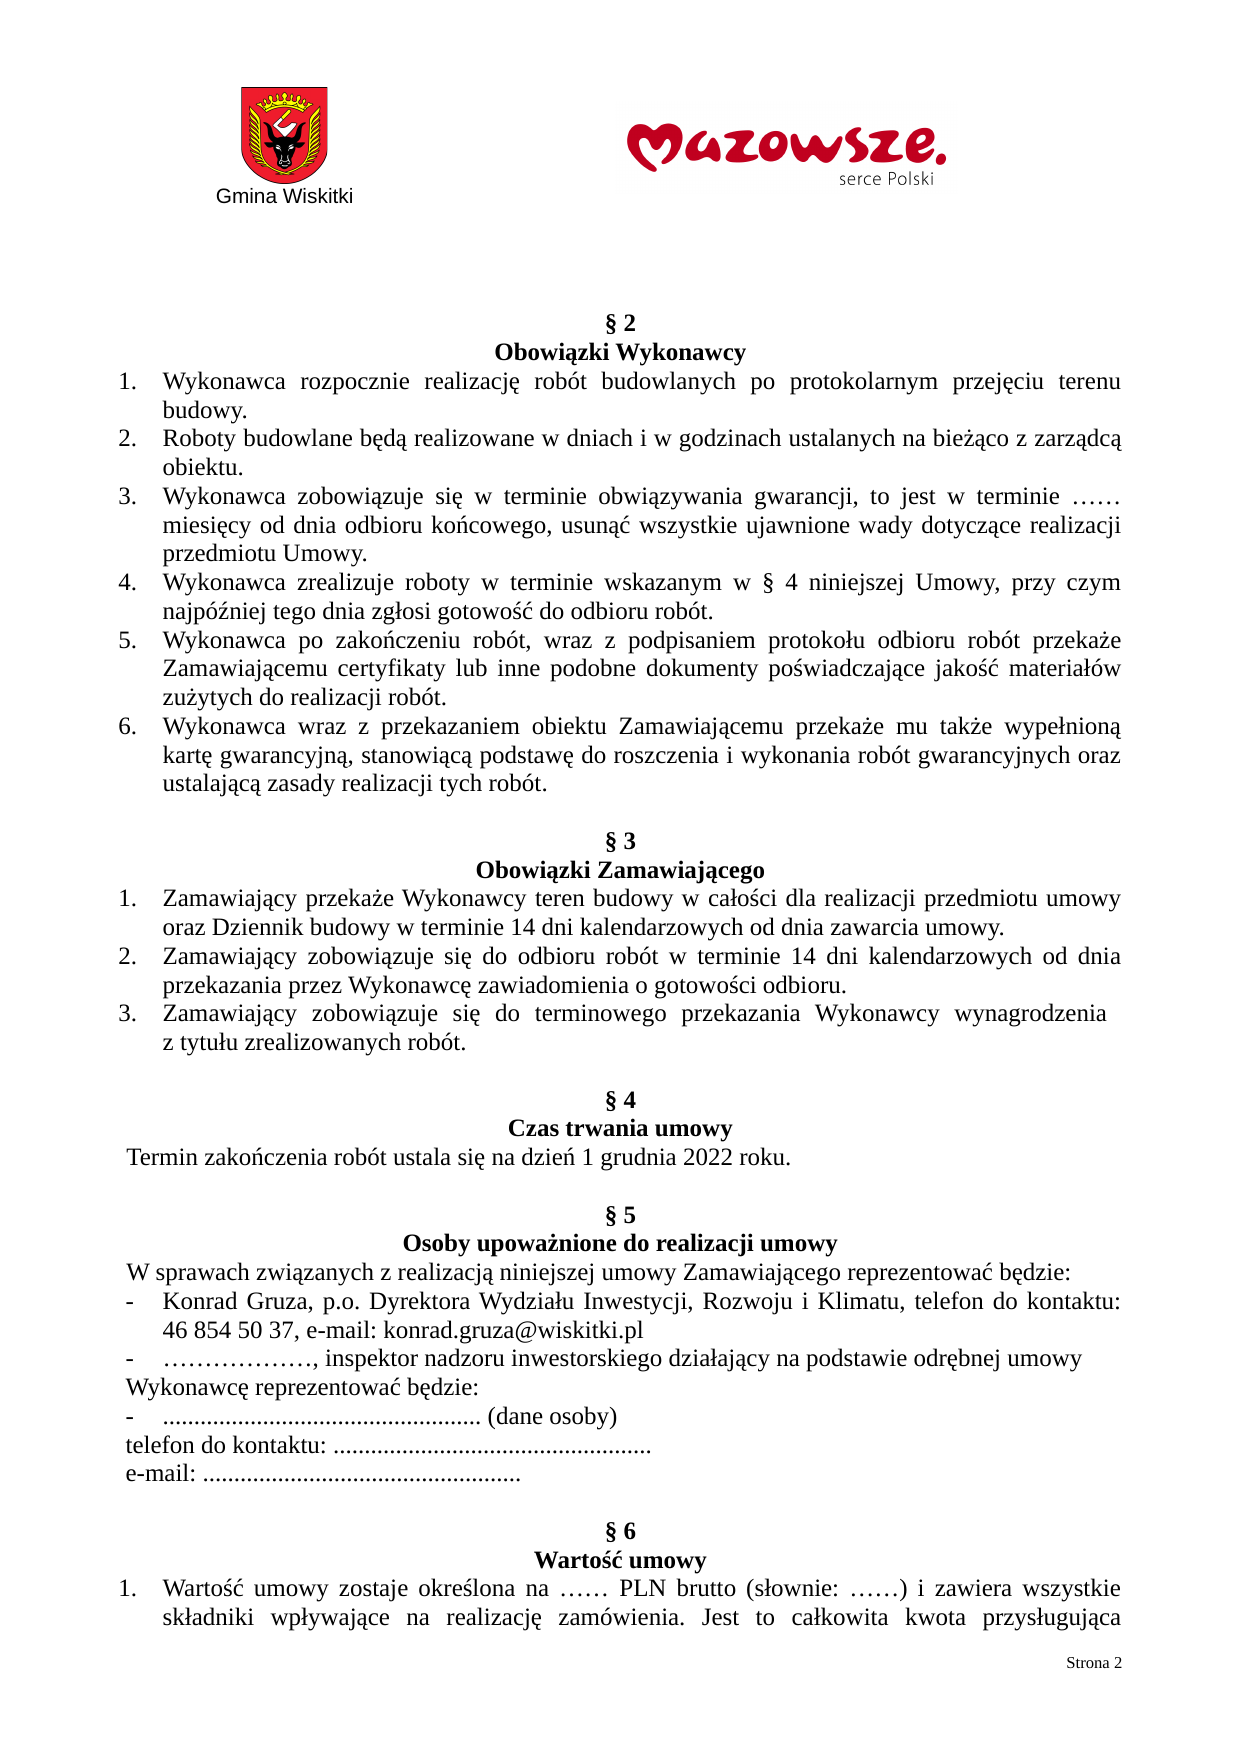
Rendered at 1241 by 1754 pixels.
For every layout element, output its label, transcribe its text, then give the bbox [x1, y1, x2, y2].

text 4. Wykonawca zrealizuje roboty w terminie wskazanym w § 4 niniejszej Umowy, przy czym najpóźniej tego dnia zgłosi gotowość do odbioru robót. [118, 567, 1122, 625]
text W sprawach związanych z realizacją niniejszej umowy Zamawiającego reprezentować będzie: [126, 1257, 1122, 1286]
text 2. Zamawiający zobowiązuje się do odbioru robót w terminie 14 dni kalendarzowych od dnia przekazania przez Wykonawcę zawiadomienia o gotowości odbioru. [118, 941, 1122, 998]
text Osoby upoważnione do realizacji umowy [118, 1228, 1122, 1257]
text 5. Wykonawca po zakończeniu robót, wraz z podpisaniem protokołu odbioru robót przekaże Zamawiającemu certyfikaty lub inne podobne dokumenty poświadczające jakość materiałów zużytych do realizacji robót. [118, 625, 1122, 711]
text telefon do kontaktu: ................................................... [125, 1430, 1122, 1458]
text Czas trwania umowy [118, 1113, 1122, 1142]
text 1. Zamawiający przekaże Wykonawcy teren budowy w całości dla realizacji przedmiotu umowy oraz Dziennik budowy w terminie 14 dni kalendarzowych od dnia zawarcia umowy. [118, 883, 1122, 941]
text - Konrad Gruza, p.o. Dyrektora Wydziału Inwestycji, Rozwoju i Klimatu, telefon do kontaktu: 46 854 50 37, e-mail: konrad.gruza@wiskitki.pl [125, 1286, 1122, 1343]
text - ………………, inspektor nadzoru inwestorskiego działający na podstawie odrębnej umowy [125, 1343, 1122, 1372]
text § 6 [118, 1516, 1122, 1545]
picture [241, 87, 328, 184]
text 3. Wykonawca zobowiązuje się w terminie obwiązywania gwarancji, to jest w terminie …… miesięcy od dnia odbioru końcowego, usunąć wszystkie ujawnione wady dotyczące realizacji przedmiotu Umowy. [118, 481, 1122, 567]
text Termin zakończenia robót ustala się na dzień 1 grudnia 2022 roku. [126, 1142, 1122, 1171]
text § 2 [118, 308, 1122, 337]
text - ................................................... (dane osoby) [125, 1401, 1122, 1430]
text Obowiązki Wykonawcy [118, 337, 1122, 366]
text 3. Zamawiający zobowiązuje się do terminowego przekazania Wykonawcy wynagrodzenia z tytułu zrealizowanych robót. [118, 998, 1122, 1056]
text 6. Wykonawca wraz z przekazaniem obiektu Zamawiającemu przekaże mu także wypełnioną kartę gwarancyjną, stanowiącą podstawę do roszczenia i wykonania robót gwarancyjnych oraz ustalającą zasady realizacji tych robót. [118, 711, 1122, 797]
text e-mail: ................................................... [125, 1458, 1122, 1487]
text Obowiązki Zamawiającego [118, 855, 1122, 883]
text Wykonawcę reprezentować będzie: [125, 1372, 1122, 1401]
text § 3 [118, 826, 1122, 855]
text Wartość umowy [118, 1545, 1122, 1573]
text § 5 [118, 1200, 1122, 1228]
picture [614, 101, 959, 194]
text 1. Wykonawca rozpocznie realizację robót budowlanych po protokolarnym przejęciu terenu budowy. [118, 366, 1122, 423]
text 2. Roboty budowlane będą realizowane w dniach i w godzinach ustalanych na bieżąco z zarządcą obiektu. [118, 423, 1122, 481]
text § 4 [118, 1085, 1122, 1113]
